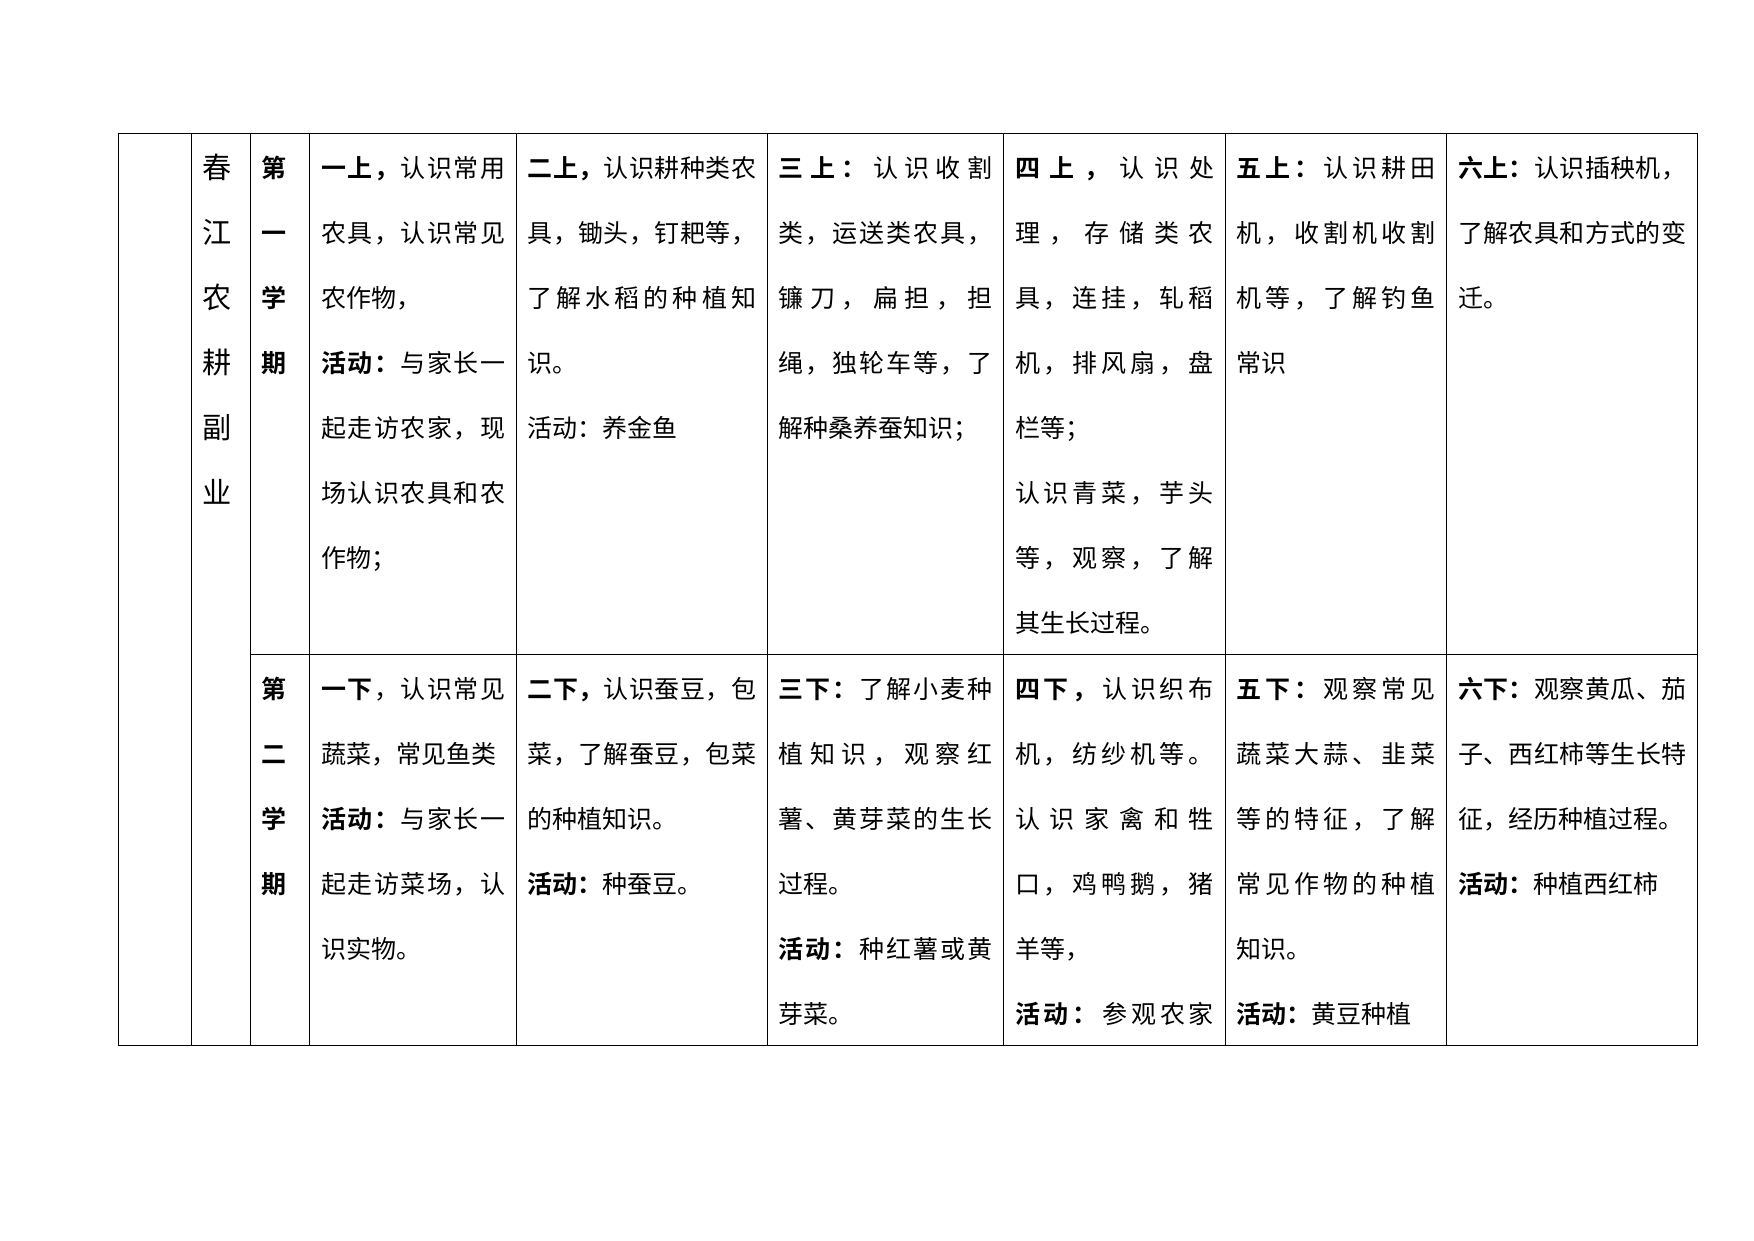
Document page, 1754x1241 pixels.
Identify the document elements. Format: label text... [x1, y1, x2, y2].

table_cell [1226, 655, 1446, 1045]
table_cell 春 江 农 耕 副 业 [192, 134, 250, 1045]
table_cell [310, 655, 516, 1045]
table_cell 四上，认识处理，存储类农具，连挂，轧稻机，排风扇，盘栏等； 认识青菜，芋头等，观察，了解其生长过程。 [1004, 134, 1225, 654]
table_cell 二上，认识耕种类农具，锄头，钉耙等，了解水稻的种植知识。 活动：养金鱼 [517, 134, 767, 654]
table_cell 六上：认识插秧机，了解农具和方式的变迁。 [1447, 134, 1697, 654]
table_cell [1004, 655, 1225, 1045]
table_cell 第一学期 [251, 134, 309, 654]
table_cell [1447, 655, 1697, 1045]
table_cell 一上，认识常用农具，认识常见农作物， 活动：与家长一起走访农家，现场认识农具和农作物； [310, 134, 516, 654]
table_cell 第二学期 [251, 655, 309, 1045]
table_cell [517, 655, 767, 1045]
table_cell 五上：认识耕田机，收割机收割机等，了解钓鱼常识 [1226, 134, 1446, 654]
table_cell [768, 655, 1003, 1045]
table_cell 三上：认识收割类，运送类农具，镰刀，扁担，担绳，独轮车等，了解种桑养蚕知识； [768, 134, 1003, 654]
